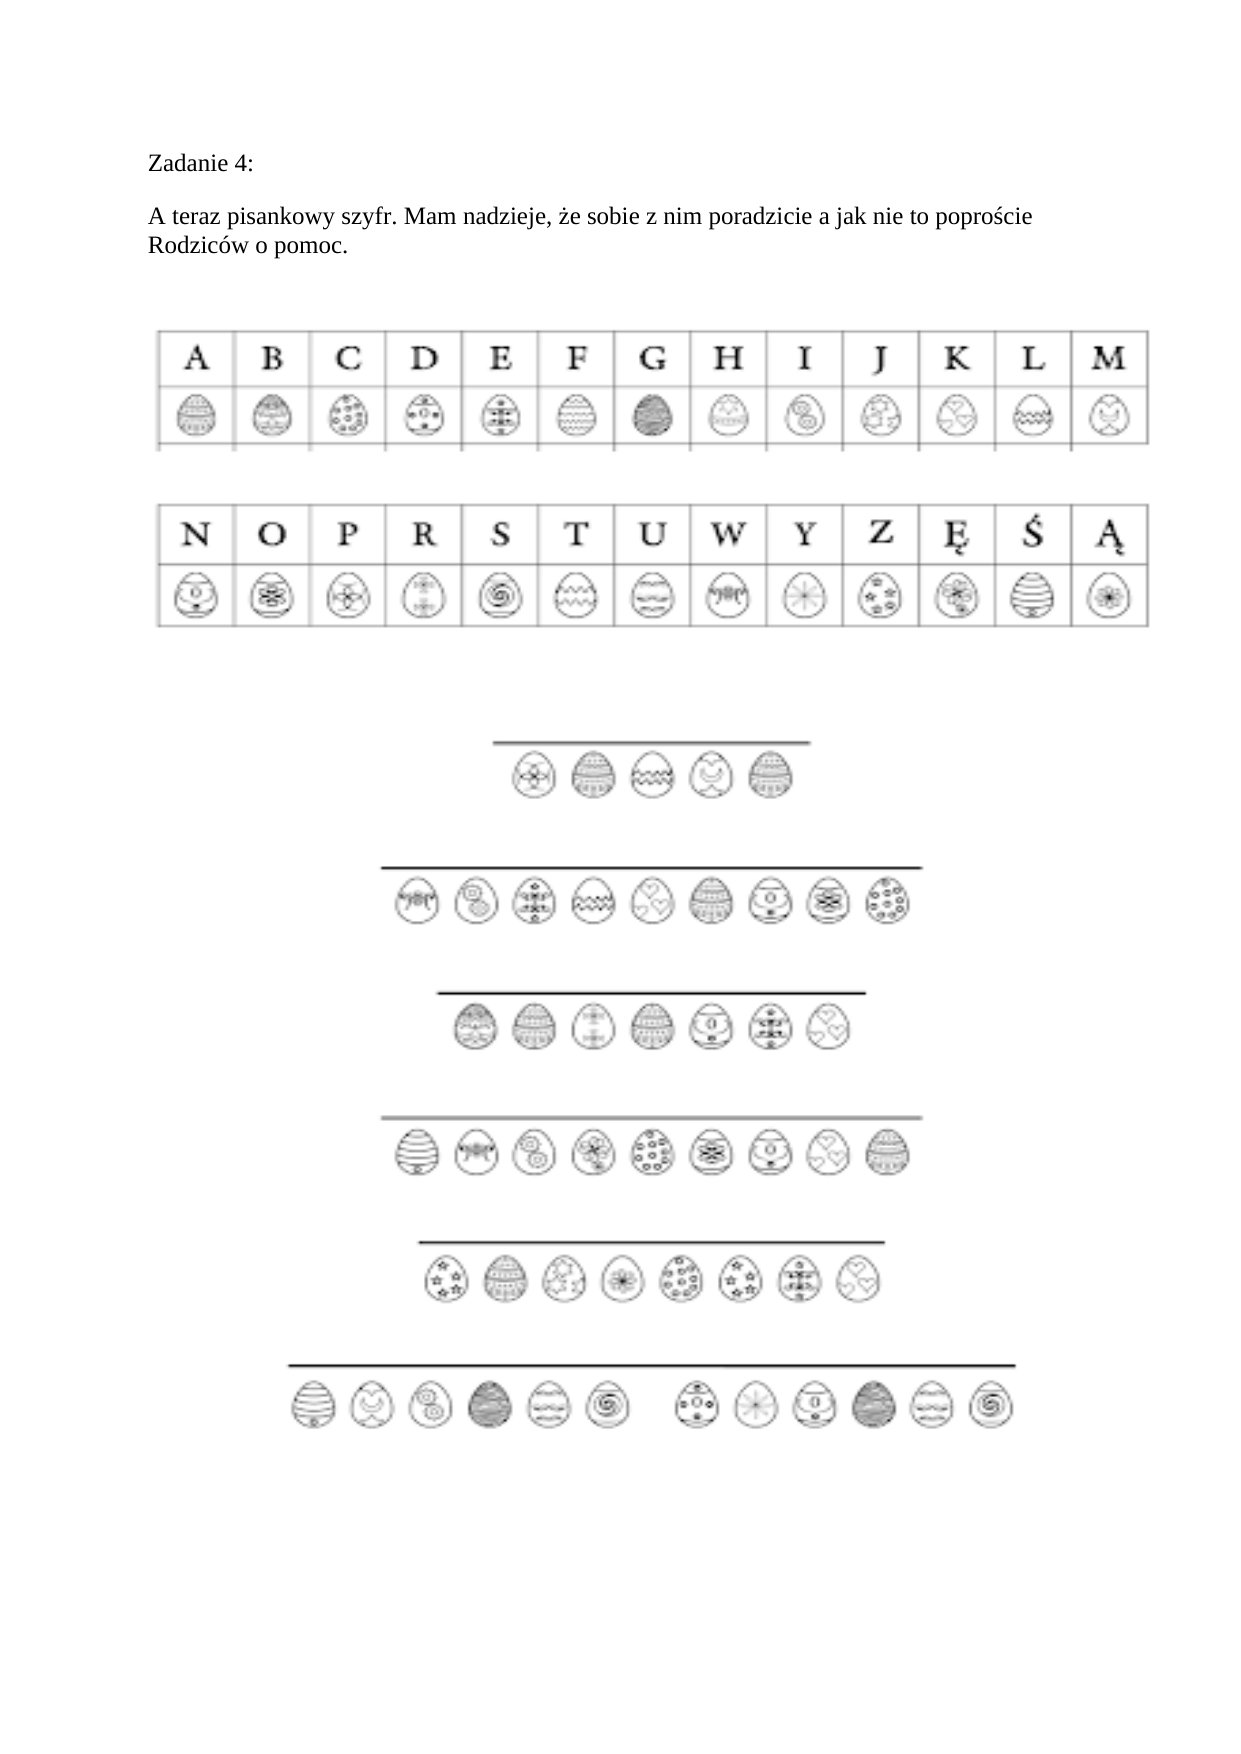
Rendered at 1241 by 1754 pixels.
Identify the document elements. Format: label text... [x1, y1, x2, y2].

picture [147, 322, 1170, 1439]
text A teraz pisankowy szyfr. Mam nadzieje, że sobie z nim poradzicie a jak nie to poproście Rodziców o pomoc. [148, 201, 1093, 259]
text Zadanie 4: [148, 148, 1093, 176]
